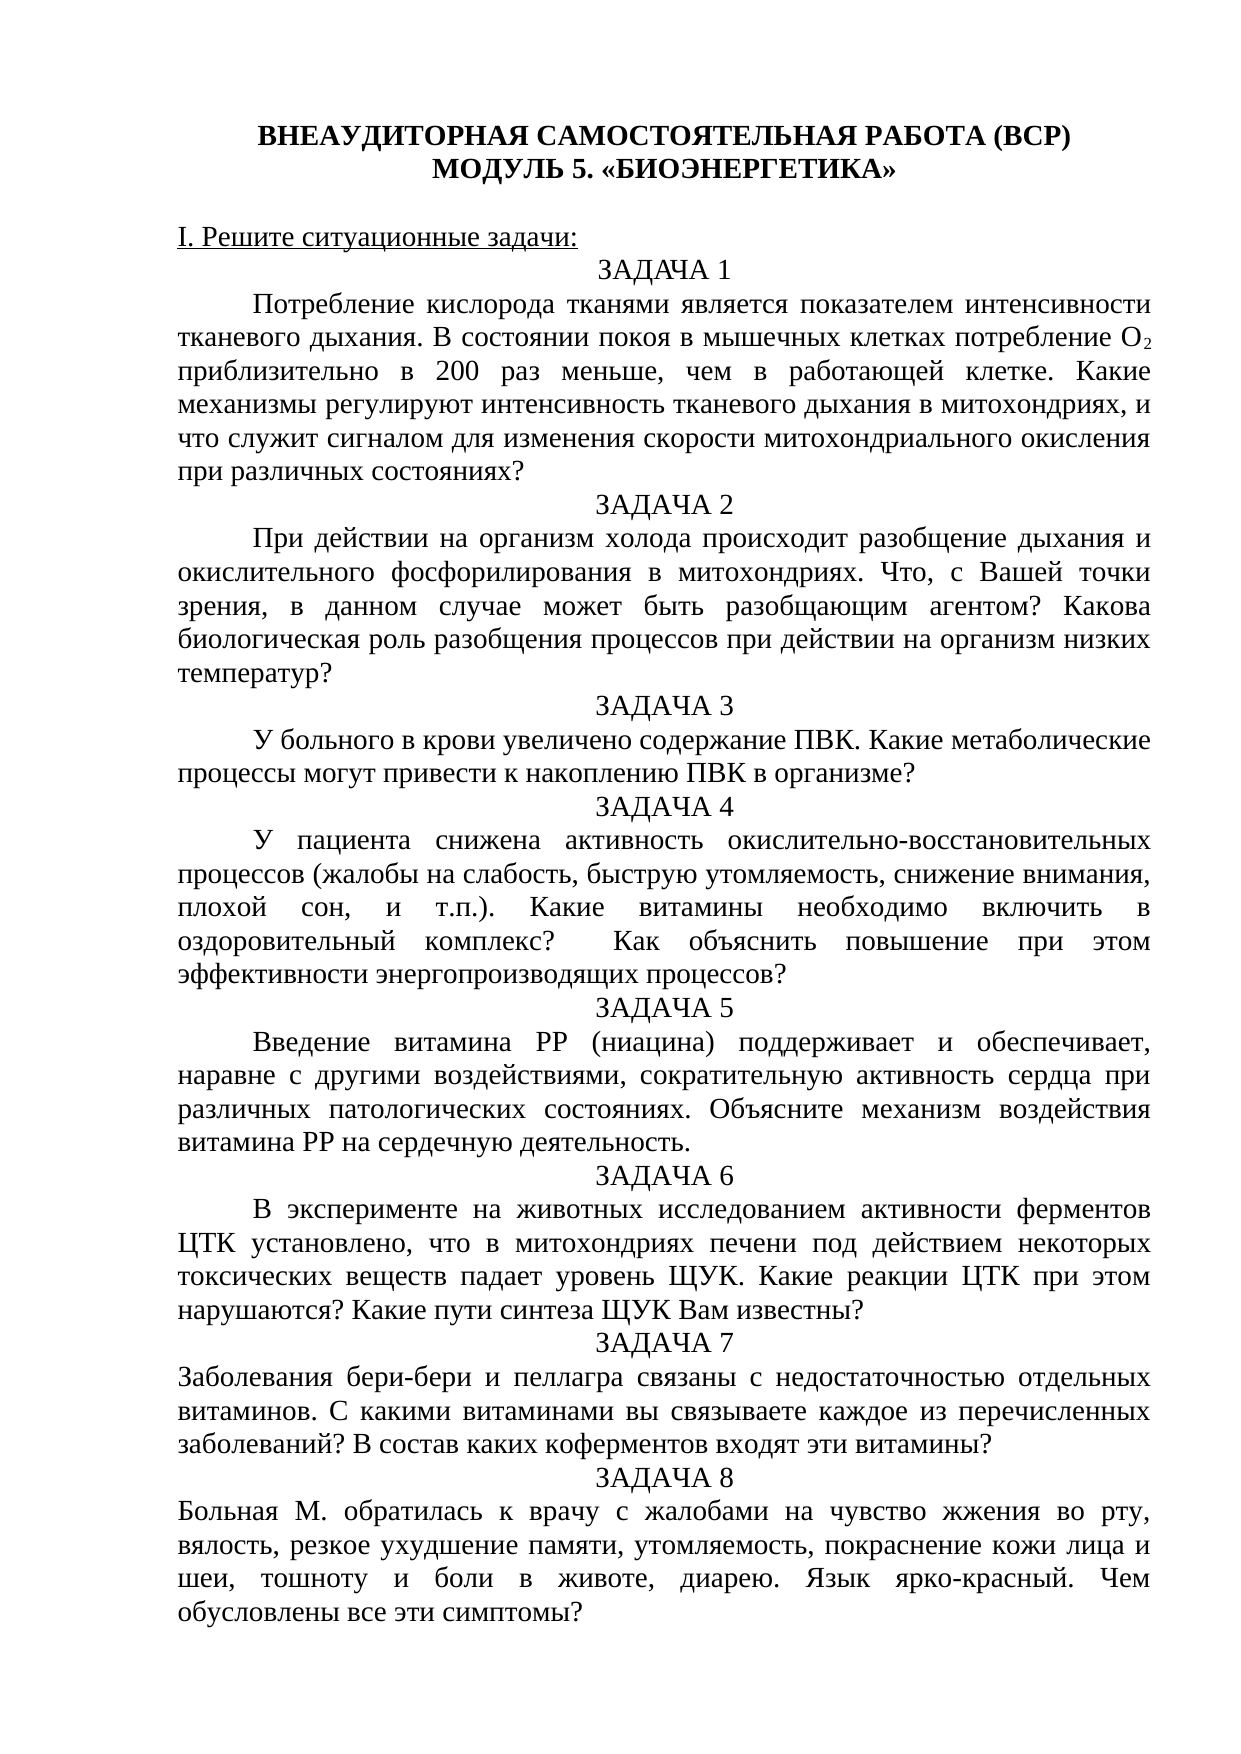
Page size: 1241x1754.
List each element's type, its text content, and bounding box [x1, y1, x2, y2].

text В эксперименте на животных исследованием активности ферментов ЦТК установлено, что в митохондриях печени под действием некоторых токсических веществ падает уровень ЩУК. Какие реакции ЦТК при этом нарушаются? Какие пути синтеза ЩУК Вам известны? [177, 1191, 1152, 1326]
text ЗАДАЧА 8 [177, 1460, 1152, 1493]
text Задача 4 [177, 789, 1152, 822]
text Задача 1 [177, 252, 1152, 286]
text МОДУЛЬ 5. «БИОЭНЕРГЕТИКА» [177, 152, 1152, 185]
text У больного в крови увеличено содержание ПВК. Какие метаболические процессы могут привести к накоплению ПВК в организме? [177, 722, 1152, 789]
text Задача 5 [177, 990, 1152, 1024]
text Заболевания бери-бери и пеллагра связаны с недостаточностью отдельных витаминов. С какими витаминами вы связываете каждое из перечисленных заболеваний? В состав каких коферментов входят эти витамины? [177, 1359, 1152, 1460]
text Задача 6 [177, 1158, 1152, 1191]
text Задача 3 [177, 688, 1152, 722]
text У пациента снижена активность окислительно-восстановительных процессов (жалобы на слабость, быструю утомляемость, снижение внимания, плохой сон, и т.п.). Какие витамины необходимо включить в оздоровительный комплекс? Как объяснить повышение при этом эффективности энергопроизводящих процессов? [177, 822, 1152, 990]
text Задача 2 [177, 487, 1152, 521]
text Больная М. обратилась к врачу с жалобами на чувство жжения во рту, вялость, резкое ухудшение памяти, утомляемость, покраснение кожи лица и шеи, тошноту и боли в животе, диарею. Язык ярко-красный. Чем обусловлены все эти симптомы? [177, 1493, 1152, 1627]
text ЗАДАЧА 7 [177, 1326, 1152, 1359]
text При действии на организм холода происходит разобщение дыхания и окислительного фосфорилирования в митохондриях. Что, с Вашей точки зрения, в данном случае может быть разобщающим агентом? Какова биологическая роль разобщения процессов при действии на организм низких температур? [177, 521, 1152, 688]
text I. Решите ситуационные задачи: [177, 219, 1152, 252]
text ВНЕАУДИТОРНАЯ САМОСТОЯТЕЛЬНАЯ РАБОТА (ВСР) [177, 118, 1152, 152]
text Потребление кислорода тканями является показателем интенсивности тканевого дыхания. В состоянии покоя в мышечных клетках потребление О2 приблизительно в 200 раз меньше, чем в работающей клетке. Какие механизмы регулируют интенсивность тканевого дыхания в митохондриях, и что служит сигналом для изменения скорости митохондриального окисления при различных состояниях? [177, 286, 1152, 487]
text Введение витамина РР (ниацина) поддерживает и обеспечивает, наравне с другими воздействиями, сократительную активность сердца при различных патологических состояниях. Объясните механизм воздействия витамина РР на сердечную деятельность. [177, 1024, 1152, 1158]
